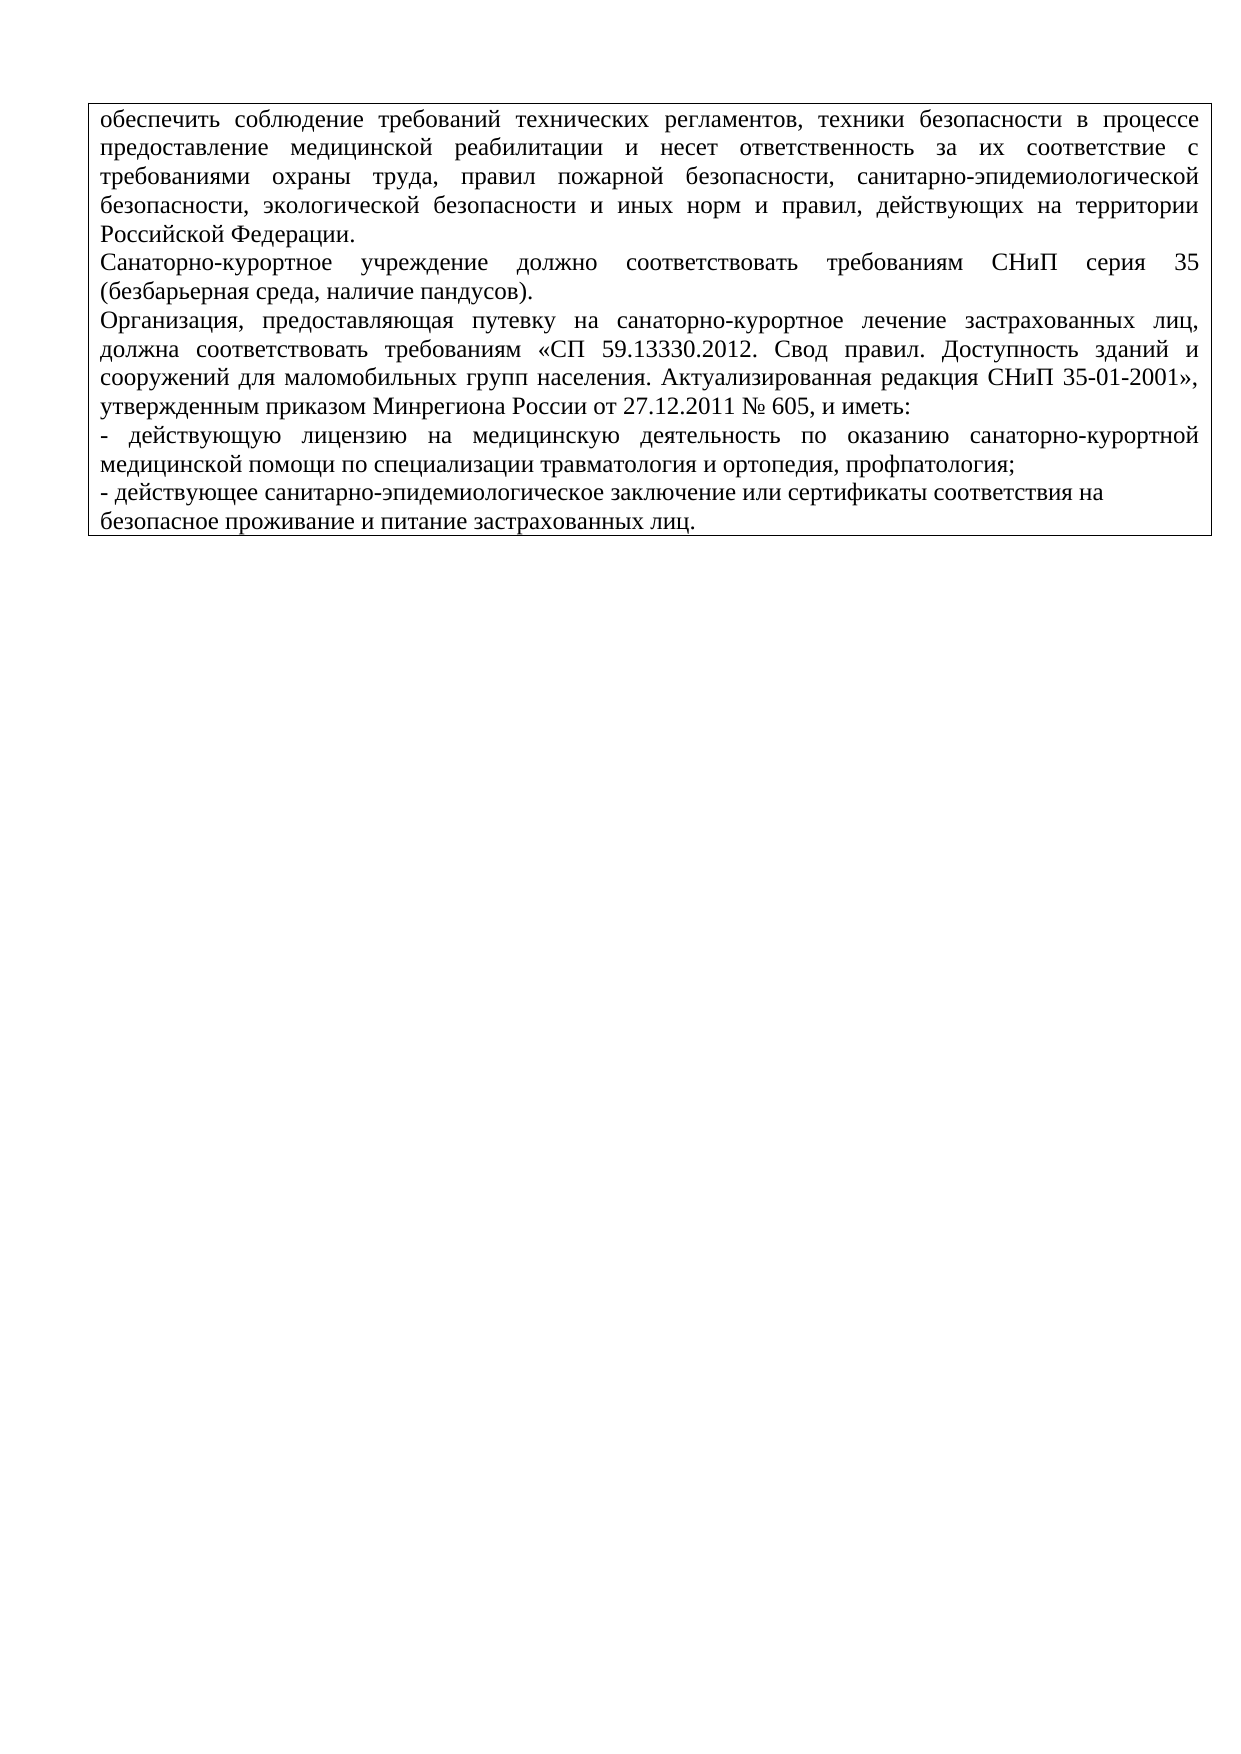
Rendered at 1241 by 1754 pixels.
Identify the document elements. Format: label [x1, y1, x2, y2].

table_cell [89, 104, 1211, 535]
